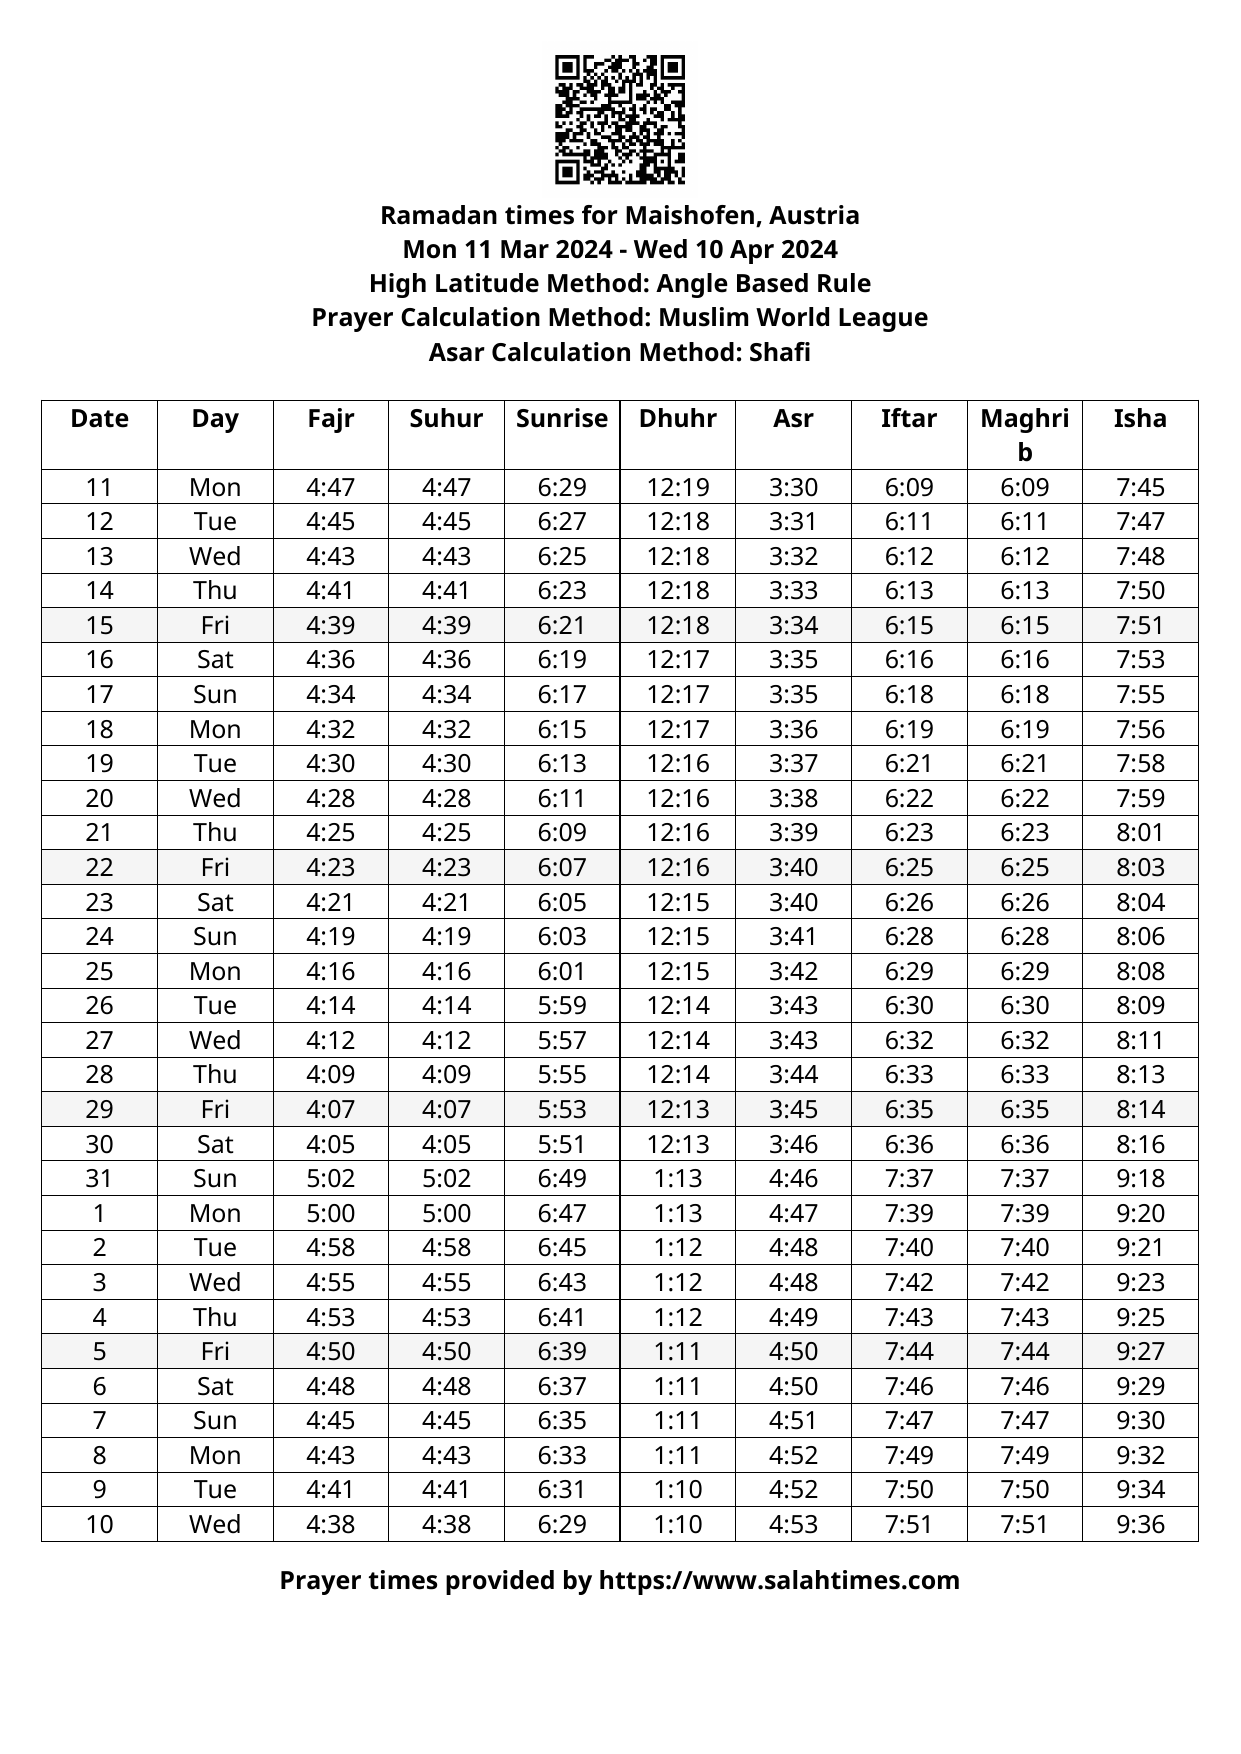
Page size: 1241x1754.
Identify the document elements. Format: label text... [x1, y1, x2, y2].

table_cell 3:40 [736, 850, 851, 884]
table_cell 8:04 [1083, 885, 1198, 918]
table_cell 12:17 [621, 677, 735, 711]
table_cell 4:53 [736, 1507, 851, 1541]
table_cell 6:07 [505, 850, 619, 884]
table_cell 7:46 [968, 1369, 1082, 1402]
table_cell 6:49 [505, 1161, 619, 1195]
table_cell 6:35 [968, 1092, 1082, 1126]
table_cell 4:48 [736, 1231, 851, 1264]
table_cell 4:52 [736, 1473, 851, 1506]
table_cell 4:38 [389, 1507, 504, 1541]
table_cell 1:10 [621, 1507, 735, 1541]
table_cell 4:41 [274, 1473, 388, 1506]
table_cell 4:47 [389, 470, 504, 503]
table_cell 5:00 [274, 1196, 388, 1229]
table_cell 4:46 [736, 1161, 851, 1195]
table_cell 4:48 [736, 1265, 851, 1299]
table_cell 4:43 [274, 1438, 388, 1472]
table_cell 7:44 [852, 1334, 967, 1368]
table_cell 7:46 [852, 1369, 967, 1402]
table_cell 4:45 [389, 1404, 504, 1437]
table_cell 4:19 [389, 919, 504, 953]
table_cell 4:41 [389, 574, 504, 607]
table_cell 6:29 [505, 1507, 619, 1541]
table_cell 6:27 [505, 504, 619, 538]
table_cell 3:46 [736, 1127, 851, 1160]
table_cell 4:38 [274, 1507, 388, 1541]
table_cell 5:00 [389, 1196, 504, 1229]
table_header Isha [1083, 401, 1198, 469]
table_cell 12:17 [621, 712, 735, 745]
table_cell 30 [42, 1127, 157, 1160]
table_cell 7:50 [968, 1473, 1082, 1506]
table_cell 27 [42, 1023, 157, 1057]
table_cell Mon [158, 712, 273, 745]
table_cell 4:58 [274, 1231, 388, 1264]
table_cell 12:13 [621, 1127, 735, 1160]
table_cell 6:35 [505, 1404, 619, 1437]
table_cell 4:52 [736, 1438, 851, 1472]
table_cell 4:41 [274, 574, 388, 607]
table_cell Tue [158, 746, 273, 780]
table_cell 4:07 [274, 1092, 388, 1126]
table_cell 4:30 [274, 746, 388, 780]
table_cell 20 [42, 781, 157, 814]
table_cell 4:43 [274, 539, 388, 572]
table_cell 6:33 [968, 1058, 1082, 1091]
table_cell 3:31 [736, 504, 851, 538]
table_cell 6:21 [852, 746, 967, 780]
table_cell 12:16 [621, 746, 735, 780]
table_cell 9:21 [1083, 1231, 1198, 1264]
table_cell 22 [42, 850, 157, 884]
table_cell 7:40 [968, 1231, 1082, 1264]
table_cell 5:53 [505, 1092, 619, 1126]
table_header Sunrise [505, 401, 619, 469]
table_cell Fri [158, 1334, 273, 1368]
table_cell 4:28 [274, 781, 388, 814]
table_cell 4:21 [274, 885, 388, 918]
table_cell 6:03 [505, 919, 619, 953]
table_header Dhuhr [621, 401, 735, 469]
table_cell 12:16 [621, 850, 735, 884]
table_cell 6:30 [968, 989, 1082, 1022]
table_cell 6:28 [968, 919, 1082, 953]
table_cell 3:35 [736, 643, 851, 676]
table_cell 4:14 [389, 989, 504, 1022]
table_cell 4:41 [389, 1473, 504, 1506]
table_cell 25 [42, 954, 157, 987]
table_cell Mon [158, 1438, 273, 1472]
table_cell 6:21 [505, 608, 619, 642]
table_cell 7:44 [968, 1334, 1082, 1368]
table_cell 6:16 [968, 643, 1082, 676]
table_cell 10 [42, 1507, 157, 1541]
table_cell 21 [42, 816, 157, 849]
table_cell 4:50 [389, 1334, 504, 1368]
table_cell Sun [158, 1161, 273, 1195]
table_cell 9:25 [1083, 1300, 1198, 1333]
table_cell 6:23 [852, 816, 967, 849]
table_cell 6:22 [852, 781, 967, 814]
table_cell 12:18 [621, 504, 735, 538]
table_cell Tue [158, 504, 273, 538]
table_cell 6:12 [968, 539, 1082, 572]
table_cell 7:51 [852, 1507, 967, 1541]
picture [542, 41, 699, 198]
table_cell 5:59 [505, 989, 619, 1022]
table_cell 12:13 [621, 1092, 735, 1126]
table_cell 12:16 [621, 816, 735, 849]
table_cell 4:43 [389, 1438, 504, 1472]
table_cell 6:25 [505, 539, 619, 572]
table_cell 3:42 [736, 954, 851, 987]
table_cell 6:13 [852, 574, 967, 607]
table_cell 6:26 [852, 885, 967, 918]
table_cell 9:36 [1083, 1507, 1198, 1541]
table_cell 4:45 [389, 504, 504, 538]
table_cell 4:55 [389, 1265, 504, 1299]
table_cell 6:09 [852, 470, 967, 503]
table_cell 17 [42, 677, 157, 711]
table_cell 7:47 [852, 1404, 967, 1437]
table_header Iftar [852, 401, 967, 469]
table_cell 7:51 [968, 1507, 1082, 1541]
table_cell 4:12 [389, 1023, 504, 1057]
text Ramadan times for Maishofen, Austria [42, 198, 1198, 232]
table_cell 15 [42, 608, 157, 642]
table_cell 6:19 [505, 643, 619, 676]
table_cell 6:15 [968, 608, 1082, 642]
table_cell 3:37 [736, 746, 851, 780]
table_cell 4:25 [389, 816, 504, 849]
table_cell 7:45 [1083, 470, 1198, 503]
table_cell 7:39 [968, 1196, 1082, 1229]
table_cell 6:15 [505, 712, 619, 745]
table_cell 4 [42, 1300, 157, 1333]
table_cell 4:09 [274, 1058, 388, 1091]
table_cell 6:18 [852, 677, 967, 711]
table_cell 4:48 [274, 1369, 388, 1402]
table_cell Sat [158, 1127, 273, 1160]
table_cell 7:43 [852, 1300, 967, 1333]
table_cell 4:16 [274, 954, 388, 987]
table_cell 7:47 [1083, 504, 1198, 538]
table_cell 6:09 [968, 470, 1082, 503]
table_cell 4:12 [274, 1023, 388, 1057]
table_cell 4:14 [274, 989, 388, 1022]
table_cell 7:51 [1083, 608, 1198, 642]
table_cell Thu [158, 816, 273, 849]
table_cell Mon [158, 1196, 273, 1229]
table_cell 3:35 [736, 677, 851, 711]
table_cell 6:30 [852, 989, 967, 1022]
table_cell 12:18 [621, 608, 735, 642]
table_header Day [158, 401, 273, 469]
table_cell 5 [42, 1334, 157, 1368]
table_cell 7:43 [968, 1300, 1082, 1333]
table_cell 3:41 [736, 919, 851, 953]
table_cell 4:39 [274, 608, 388, 642]
table_cell 6:36 [968, 1127, 1082, 1160]
table_cell 7:40 [852, 1231, 967, 1264]
table_cell 6:31 [505, 1473, 619, 1506]
table_cell 6:09 [505, 816, 619, 849]
table_cell 7:37 [852, 1161, 967, 1195]
table_cell 9:18 [1083, 1161, 1198, 1195]
table_cell 8:14 [1083, 1092, 1198, 1126]
table_cell 4:32 [389, 712, 504, 745]
table_cell 8:03 [1083, 850, 1198, 884]
text Asar Calculation Method: Shafi [42, 334, 1198, 368]
table_cell 1:12 [621, 1265, 735, 1299]
table_cell 3:40 [736, 885, 851, 918]
text Mon 11 Mar 2024 - Wed 10 Apr 2024 [42, 232, 1198, 266]
text High Latitude Method: Angle Based Rule [42, 266, 1198, 300]
table_cell Sat [158, 1369, 273, 1402]
table_cell 1:13 [621, 1196, 735, 1229]
table_cell 6:16 [852, 643, 967, 676]
table_cell 6:11 [852, 504, 967, 538]
table_cell 4:16 [389, 954, 504, 987]
table_cell 4:39 [389, 608, 504, 642]
table_cell 6:29 [852, 954, 967, 987]
table_cell 6:01 [505, 954, 619, 987]
table_cell 3:32 [736, 539, 851, 572]
table_cell 4:49 [736, 1300, 851, 1333]
table_cell 6:19 [852, 712, 967, 745]
table_cell 12:14 [621, 1058, 735, 1091]
table_cell 4:05 [389, 1127, 504, 1160]
table_cell 4:09 [389, 1058, 504, 1091]
table_cell 4:53 [389, 1300, 504, 1333]
table_cell 7:47 [968, 1404, 1082, 1437]
table_cell 4:45 [274, 504, 388, 538]
table_cell 4:47 [736, 1196, 851, 1229]
table_cell 4:50 [736, 1334, 851, 1368]
table_cell 6:19 [968, 712, 1082, 745]
table_cell 6:28 [852, 919, 967, 953]
table_cell Fri [158, 850, 273, 884]
table_cell 7:49 [852, 1438, 967, 1472]
table_cell 29 [42, 1092, 157, 1126]
table_cell 3:45 [736, 1092, 851, 1126]
table_cell 12:15 [621, 954, 735, 987]
table_cell 4:47 [274, 470, 388, 503]
table_cell 4:48 [389, 1369, 504, 1402]
table_cell 3:33 [736, 574, 851, 607]
table_cell 7:49 [968, 1438, 1082, 1472]
table_cell 6:23 [968, 816, 1082, 849]
table_cell 6:17 [505, 677, 619, 711]
table_cell 8:09 [1083, 989, 1198, 1022]
table_cell 4:23 [389, 850, 504, 884]
table_cell 12:15 [621, 885, 735, 918]
table_cell 18 [42, 712, 157, 745]
table_cell 9:34 [1083, 1473, 1198, 1506]
table_cell 6:33 [852, 1058, 967, 1091]
table_cell 6:35 [852, 1092, 967, 1126]
table_cell 1:10 [621, 1473, 735, 1506]
table_cell 6:11 [968, 504, 1082, 538]
table_cell 4:50 [736, 1369, 851, 1402]
table_cell 4:45 [274, 1404, 388, 1437]
table_cell 8:08 [1083, 954, 1198, 987]
table_cell 19 [42, 746, 157, 780]
table_cell 1:11 [621, 1438, 735, 1472]
table_cell 24 [42, 919, 157, 953]
table_cell 1:12 [621, 1231, 735, 1264]
table_cell 6:32 [968, 1023, 1082, 1057]
table_cell 1 [42, 1196, 157, 1229]
table_cell 8:11 [1083, 1023, 1198, 1057]
table_cell 9:29 [1083, 1369, 1198, 1402]
table_cell 7:50 [852, 1473, 967, 1506]
table_cell 8:16 [1083, 1127, 1198, 1160]
table_cell 9 [42, 1473, 157, 1506]
table_cell 6:39 [505, 1334, 619, 1368]
table_cell 6:11 [505, 781, 619, 814]
table_cell Wed [158, 781, 273, 814]
table_header Date [42, 401, 157, 469]
table_cell 6:12 [852, 539, 967, 572]
table_cell Sat [158, 643, 273, 676]
table_cell 8:01 [1083, 816, 1198, 849]
table_cell Sun [158, 677, 273, 711]
table_cell 4:43 [389, 539, 504, 572]
table_cell 3:39 [736, 816, 851, 849]
table_cell 4:30 [389, 746, 504, 780]
table_cell 6:18 [968, 677, 1082, 711]
table_cell 9:30 [1083, 1404, 1198, 1437]
table_cell 12:18 [621, 574, 735, 607]
table_cell 4:36 [274, 643, 388, 676]
table_cell 5:55 [505, 1058, 619, 1091]
table_cell 7:48 [1083, 539, 1198, 572]
table_cell 4:58 [389, 1231, 504, 1264]
table_cell 6:22 [968, 781, 1082, 814]
table_cell 7:42 [852, 1265, 967, 1299]
text Prayer times provided by https://www.salahtimes.com [42, 1563, 1198, 1597]
table_cell 4:32 [274, 712, 388, 745]
table_cell 4:51 [736, 1404, 851, 1437]
table_cell 7:58 [1083, 746, 1198, 780]
table_cell 3:44 [736, 1058, 851, 1091]
table_cell 12 [42, 504, 157, 538]
table_cell 11 [42, 470, 157, 503]
table_cell Tue [158, 1231, 273, 1264]
table_cell 26 [42, 989, 157, 1022]
table_cell 3:36 [736, 712, 851, 745]
table_cell 7 [42, 1404, 157, 1437]
table_cell Wed [158, 1265, 273, 1299]
table_cell 4:28 [389, 781, 504, 814]
table_cell 12:14 [621, 989, 735, 1022]
table_cell 6:41 [505, 1300, 619, 1333]
table_cell 4:36 [389, 643, 504, 676]
table_cell 6:33 [505, 1438, 619, 1472]
table_cell 5:02 [389, 1161, 504, 1195]
table_cell 12:19 [621, 470, 735, 503]
table_header Asr [736, 401, 851, 469]
table_cell 6:05 [505, 885, 619, 918]
table_cell 7:37 [968, 1161, 1082, 1195]
table_cell Wed [158, 539, 273, 572]
table_cell 5:02 [274, 1161, 388, 1195]
table_cell Wed [158, 1023, 273, 1057]
table_cell 4:23 [274, 850, 388, 884]
table_cell 4:21 [389, 885, 504, 918]
table_cell 6:13 [505, 746, 619, 780]
table_cell 14 [42, 574, 157, 607]
table_cell 12:17 [621, 643, 735, 676]
table_cell 4:53 [274, 1300, 388, 1333]
table_cell 12:14 [621, 1023, 735, 1057]
table_cell Thu [158, 1300, 273, 1333]
table_cell 6:15 [852, 608, 967, 642]
table_cell Tue [158, 989, 273, 1022]
table_cell 6:26 [968, 885, 1082, 918]
table_cell 6:23 [505, 574, 619, 607]
table_cell 4:25 [274, 816, 388, 849]
table_cell 7:53 [1083, 643, 1198, 676]
table_cell Fri [158, 608, 273, 642]
table_cell 6:32 [852, 1023, 967, 1057]
table_cell 1:11 [621, 1404, 735, 1437]
table_cell 7:56 [1083, 712, 1198, 745]
table_cell 1:11 [621, 1334, 735, 1368]
table_cell Wed [158, 1507, 273, 1541]
table_cell 3:38 [736, 781, 851, 814]
table_header Suhur [389, 401, 504, 469]
table_cell 6:37 [505, 1369, 619, 1402]
table_cell 4:07 [389, 1092, 504, 1126]
table_cell 7:42 [968, 1265, 1082, 1299]
table_cell 6:47 [505, 1196, 619, 1229]
table_cell 8:13 [1083, 1058, 1198, 1091]
table_cell 1:12 [621, 1300, 735, 1333]
table_cell 6:29 [968, 954, 1082, 987]
table_header Maghrib [968, 401, 1082, 469]
table_cell 6:29 [505, 470, 619, 503]
table_cell 5:57 [505, 1023, 619, 1057]
table_cell Sun [158, 919, 273, 953]
table_cell 3:30 [736, 470, 851, 503]
table_cell 23 [42, 885, 157, 918]
table_cell 13 [42, 539, 157, 572]
table_cell 4:05 [274, 1127, 388, 1160]
table_cell 9:20 [1083, 1196, 1198, 1229]
table_cell 8 [42, 1438, 157, 1472]
table_header Fajr [274, 401, 388, 469]
table_cell 6:43 [505, 1265, 619, 1299]
table_cell 12:18 [621, 539, 735, 572]
table_cell 1:11 [621, 1369, 735, 1402]
table_cell 9:32 [1083, 1438, 1198, 1472]
table_cell 4:34 [274, 677, 388, 711]
table_cell 9:27 [1083, 1334, 1198, 1368]
table_cell 6:13 [968, 574, 1082, 607]
table_cell 3:34 [736, 608, 851, 642]
table_cell 7:59 [1083, 781, 1198, 814]
table_cell Mon [158, 954, 273, 987]
table_cell 6:25 [968, 850, 1082, 884]
table_cell 3:43 [736, 989, 851, 1022]
table_cell Fri [158, 1092, 273, 1126]
table_cell 4:50 [274, 1334, 388, 1368]
table_cell 4:55 [274, 1265, 388, 1299]
table_cell 8:06 [1083, 919, 1198, 953]
table_cell 2 [42, 1231, 157, 1264]
table_cell 12:15 [621, 919, 735, 953]
table_cell 3 [42, 1265, 157, 1299]
table_cell 6 [42, 1369, 157, 1402]
table_cell 7:39 [852, 1196, 967, 1229]
table_cell 28 [42, 1058, 157, 1091]
table_cell 31 [42, 1161, 157, 1195]
table_cell 4:34 [389, 677, 504, 711]
table_cell 12:16 [621, 781, 735, 814]
table_cell 7:55 [1083, 677, 1198, 711]
table_cell Sun [158, 1404, 273, 1437]
table_cell 1:13 [621, 1161, 735, 1195]
table_cell 7:50 [1083, 574, 1198, 607]
table_cell 6:45 [505, 1231, 619, 1264]
table_cell 6:36 [852, 1127, 967, 1160]
table_cell Thu [158, 1058, 273, 1091]
table_cell 9:23 [1083, 1265, 1198, 1299]
table_cell 3:43 [736, 1023, 851, 1057]
table_cell 5:51 [505, 1127, 619, 1160]
table_cell Mon [158, 470, 273, 503]
text Prayer Calculation Method: Muslim World League [42, 300, 1198, 334]
table_cell Thu [158, 574, 273, 607]
table_cell 6:25 [852, 850, 967, 884]
table_cell Tue [158, 1473, 273, 1506]
table_cell 6:21 [968, 746, 1082, 780]
table_cell 4:19 [274, 919, 388, 953]
table_cell Sat [158, 885, 273, 918]
table_cell 16 [42, 643, 157, 676]
